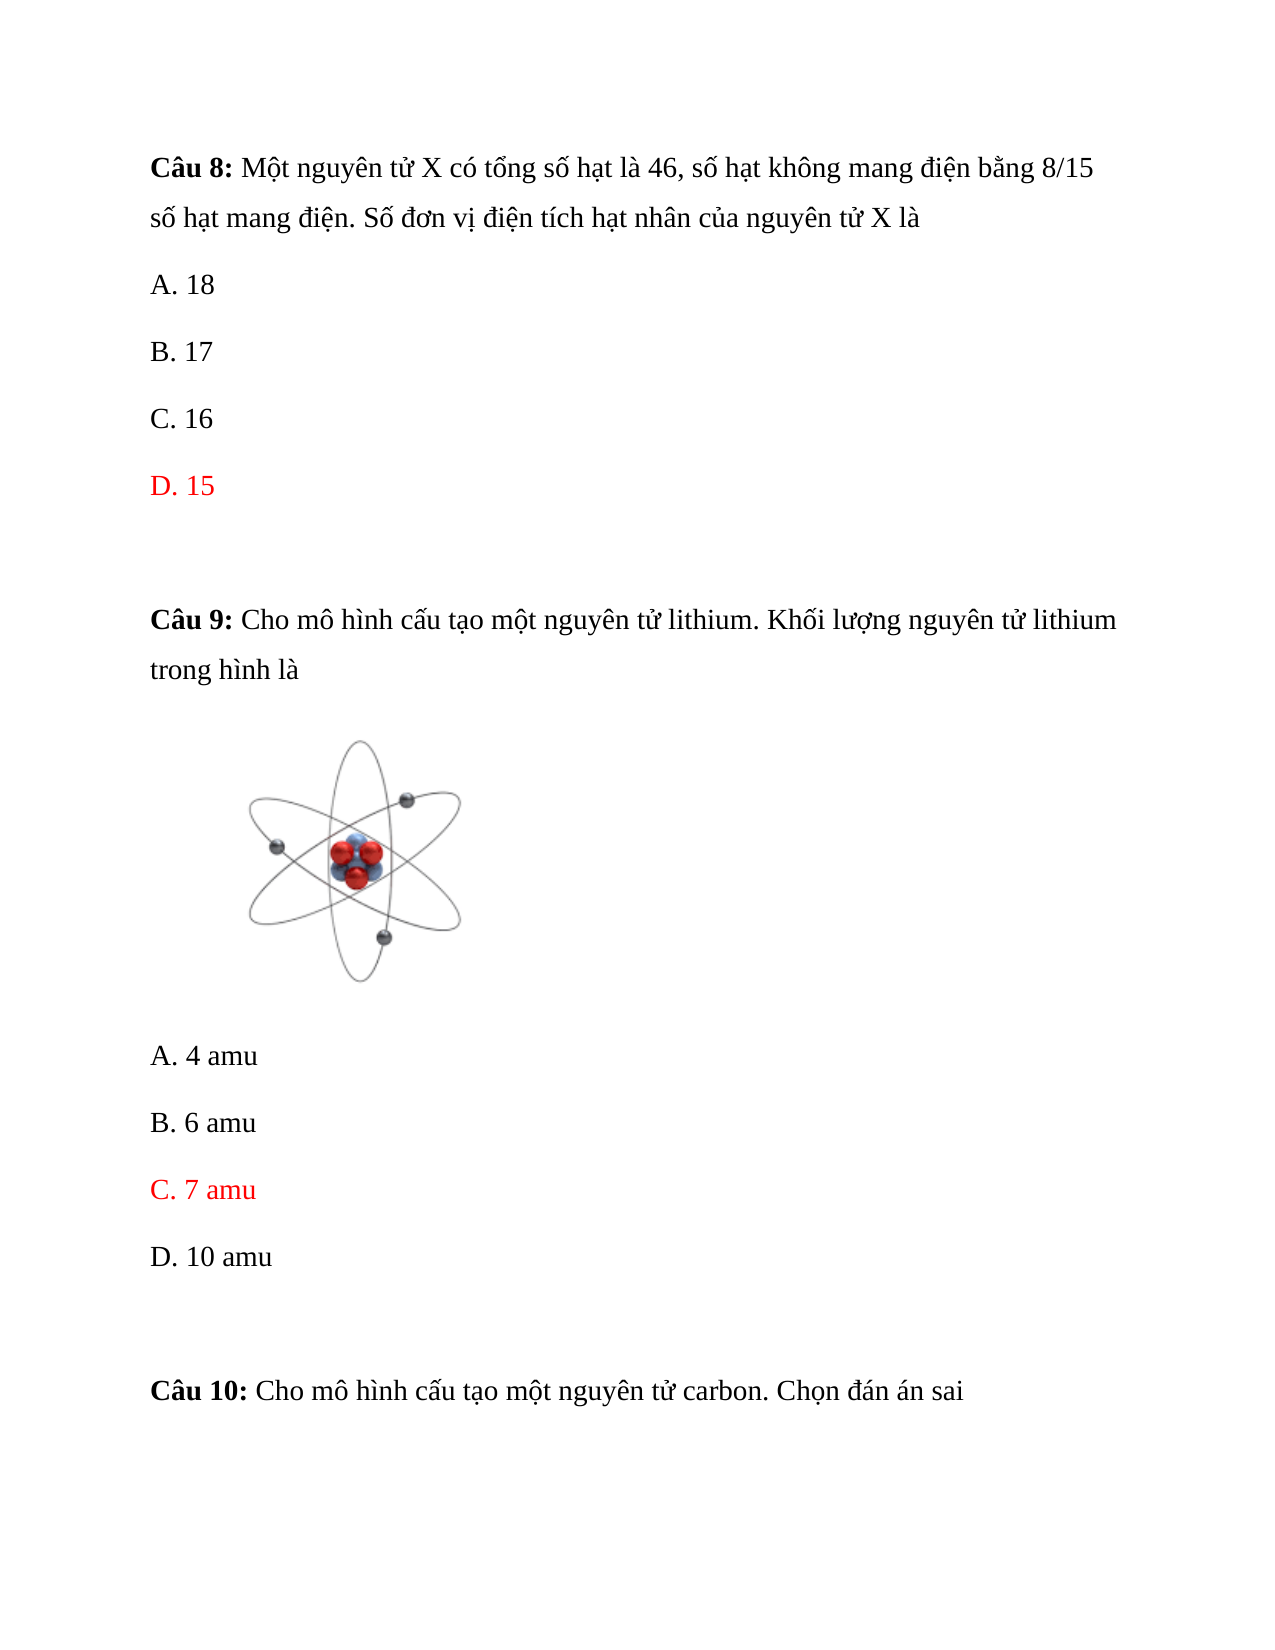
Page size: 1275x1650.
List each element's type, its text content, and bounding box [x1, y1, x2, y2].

text D. 15 [150, 468, 1125, 502]
text C. 16 [150, 401, 1125, 435]
text A. 4 amu [150, 1038, 1125, 1071]
text Câu 8: Một nguyên tử X có tổng số hạt là 46, số hạt không mang điện bằng 8/15 số hạt mang điện. Số đơn vị điện tích hạt nhân của nguyên tử X là [150, 150, 1125, 234]
picture [150, 719, 564, 1005]
text B. 17 [150, 334, 1125, 368]
text B. 6 amu [150, 1105, 1125, 1138]
text A. 18 [150, 267, 1125, 301]
text C. 7 amu [150, 1172, 1125, 1205]
text Câu 9: Cho mô hình cấu tạo một nguyên tử lithium. Khối lượng nguyên tử lithium trong hình là [150, 602, 1125, 686]
text Câu 10: Cho mô hình cấu tạo một nguyên tử carbon. Chọn đán án sai [150, 1373, 1125, 1406]
text D. 10 amu [150, 1239, 1125, 1272]
